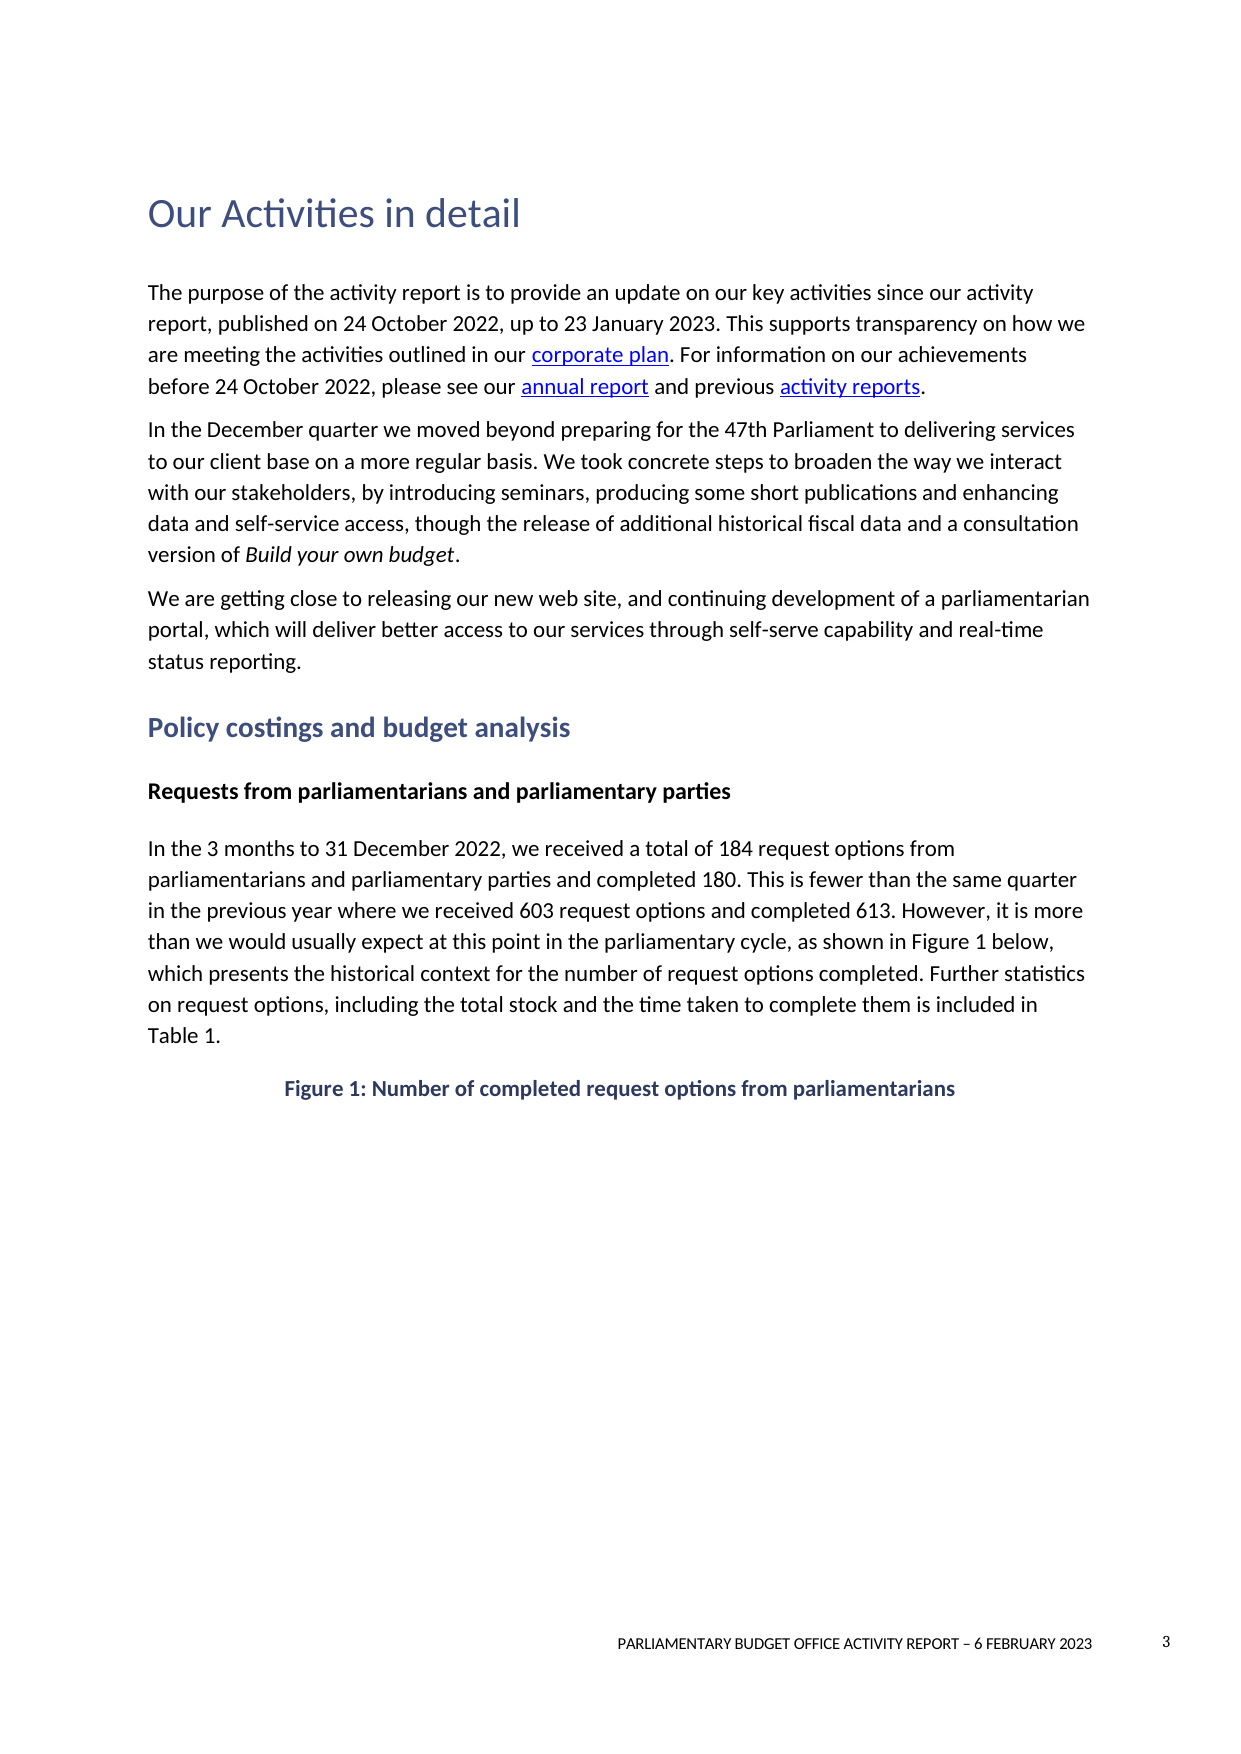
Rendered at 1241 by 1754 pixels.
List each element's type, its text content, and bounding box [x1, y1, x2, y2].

text In the December quarter we moved beyond preparing for the 47th Parliament to delivering services to our client base on a more regular basis. We took concrete steps to broaden the way we interact with our stakeholders, by introducing seminars, producing some short publications and enhancing data and self-service access, though the release of additional historical fiscal data and a consultation version of Build your own budget. [148, 412, 1092, 569]
text The purpose of the activity report is to provide an update on our key activities since our activity report, published on 24 October 2022, up to 23 January 2023. This supports transparency on how we are meeting the activities outlined in our corporate plan. For information on our achievements before 24 October 2022, please see our annual report and previous activity reports. [148, 275, 1092, 400]
text Figure 1: Number of completed request options from parliamentarians [148, 1074, 1092, 1102]
subtitle Our Activities in detail [148, 187, 1092, 237]
text In the 3 months to 31 December 2022, we received a total of 184 request options from parliamentarians and parliamentary parties and completed 180. This is fewer than the same quarter in the previous year where we received 603 request options and completed 613. However, it is more than we would usually expect at this point in the parliamentary cycle, as shown in Figure 1 below, which presents the historical context for the number of request options completed. Further statistics on request options, including the total stock and the time taken to complete them is included in Table 1. [148, 830, 1092, 1049]
subtitle Requests from parliamentarians and parliamentary parties [148, 776, 1092, 805]
text We are getting close to releasing our new web site, and continuing development of a parliamentarian portal, which will deliver better access to our services through self-serve capability and real-time status reporting. [148, 581, 1092, 675]
subtitle Policy costings and budget analysis [148, 709, 1092, 745]
